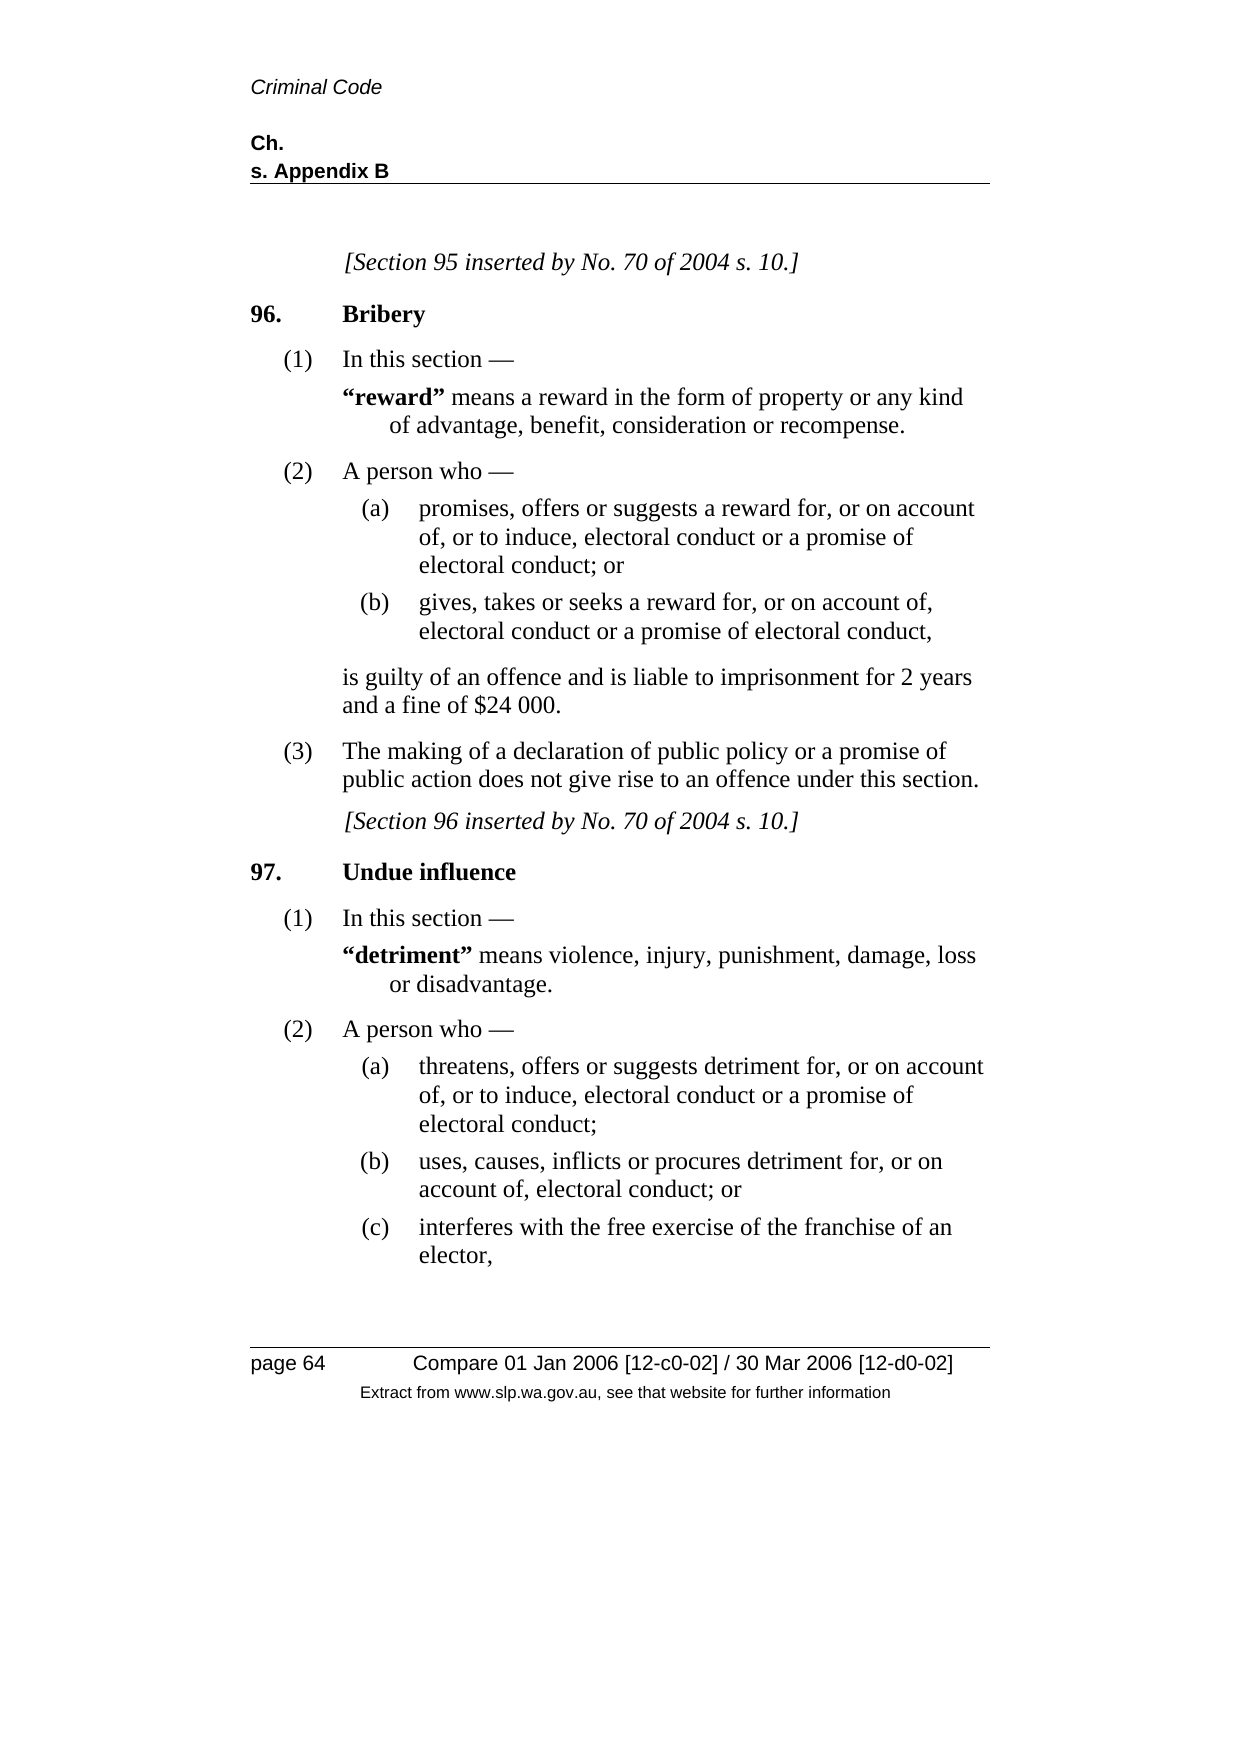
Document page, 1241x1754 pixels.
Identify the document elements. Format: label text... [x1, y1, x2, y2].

text (1) In this section — [250, 903, 990, 932]
subtitle 96. Bribery [250, 299, 990, 328]
text (2) A person who — [250, 1014, 990, 1043]
text [Section 95 inserted by No. 70 of 2004 s. 10.] [250, 247, 990, 276]
text (b) gives, takes or seeks a reward for, or on account of, electoral conduct or a promise of electoral conduct, [250, 587, 990, 645]
text (b) uses, causes, inflicts or procures detriment for, or on account of, electoral conduct; or [250, 1146, 990, 1203]
text (2) A person who — [250, 456, 990, 484]
text (3) The making of a declaration of public policy or a promise of public action does not give rise to an offence under this section. [250, 736, 990, 793]
text “reward” means a reward in the form of property or any kind of advantage, benefit, consideration or recompense. [250, 382, 990, 439]
text (a) promises, offers or suggests a reward for, or on account of, or to induce, electoral conduct or a promise of electoral conduct; or [250, 493, 990, 579]
text “detriment” means violence, injury, punishment, damage, loss or disadvantage. [250, 940, 990, 997]
text is guilty of an offence and is liable to imprisonment for 2 years and a fine of $24 000. [250, 662, 990, 719]
text (1) In this section — [250, 344, 990, 373]
text [Section 96 inserted by No. 70 of 2004 s. 10.] [250, 806, 990, 834]
subtitle 97. Undue influence [250, 857, 990, 886]
text (c) interferes with the free exercise of the franchise of an elector, [250, 1212, 990, 1269]
text (a) threatens, offers or suggests detriment for, or on account of, or to induce, electoral conduct or a promise of electoral conduct; [250, 1051, 990, 1137]
